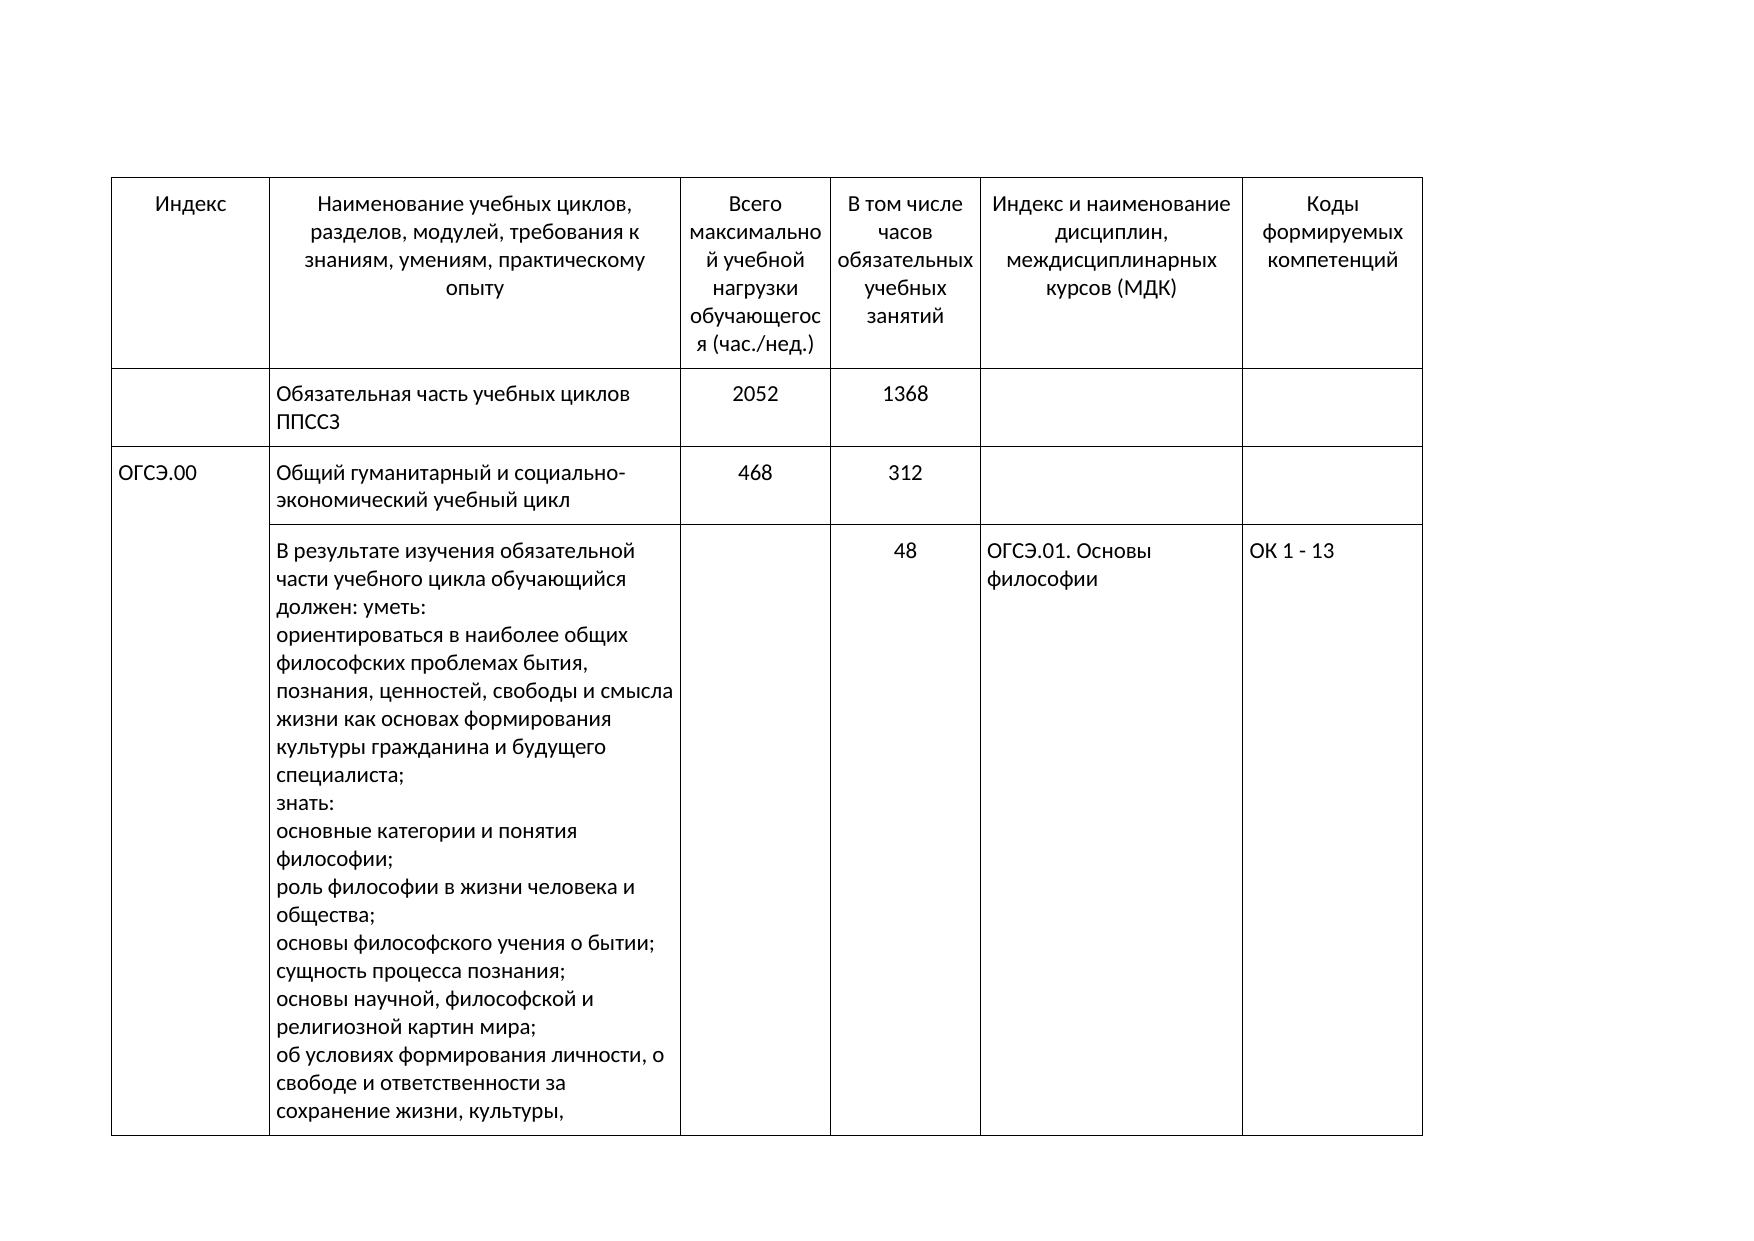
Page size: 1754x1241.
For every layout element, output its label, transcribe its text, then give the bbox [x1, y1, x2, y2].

table_header В том числе часов обязательных учебных занятий [831, 178, 980, 368]
table_header Индекс [112, 178, 269, 368]
table_cell 48 [831, 525, 980, 1135]
table_cell [981, 447, 1242, 524]
table_cell [1243, 369, 1422, 446]
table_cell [270, 525, 680, 1135]
table_cell [981, 369, 1242, 446]
table_cell [1243, 447, 1422, 524]
table_header Всего максимальной учебной нагрузки обучающегося (час./нед.) [681, 178, 830, 368]
table_cell Обязательная часть учебных циклов ППССЗ [270, 369, 680, 446]
table_cell 312 [831, 447, 980, 524]
table_cell 1368 [831, 369, 980, 446]
table_header Коды формируемых компетенций [1243, 178, 1422, 368]
table_header Индекс и наименование дисциплин, междисциплинарных курсов (МДК) [981, 178, 1242, 368]
table_cell 468 [681, 447, 830, 524]
table_header Наименование учебных циклов, разделов, модулей, требования к знаниям, умениям, практическому опыту [270, 178, 680, 368]
table_cell [681, 525, 830, 1135]
table_cell 2052 [681, 369, 830, 446]
table_cell [112, 369, 269, 446]
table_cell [981, 525, 1242, 1135]
table_cell ОК 1 - 13 [1243, 525, 1422, 1135]
table_cell ОГСЭ.00 [112, 447, 269, 1135]
table_cell Общий гуманитарный и социально-экономический учебный цикл [270, 447, 680, 524]
